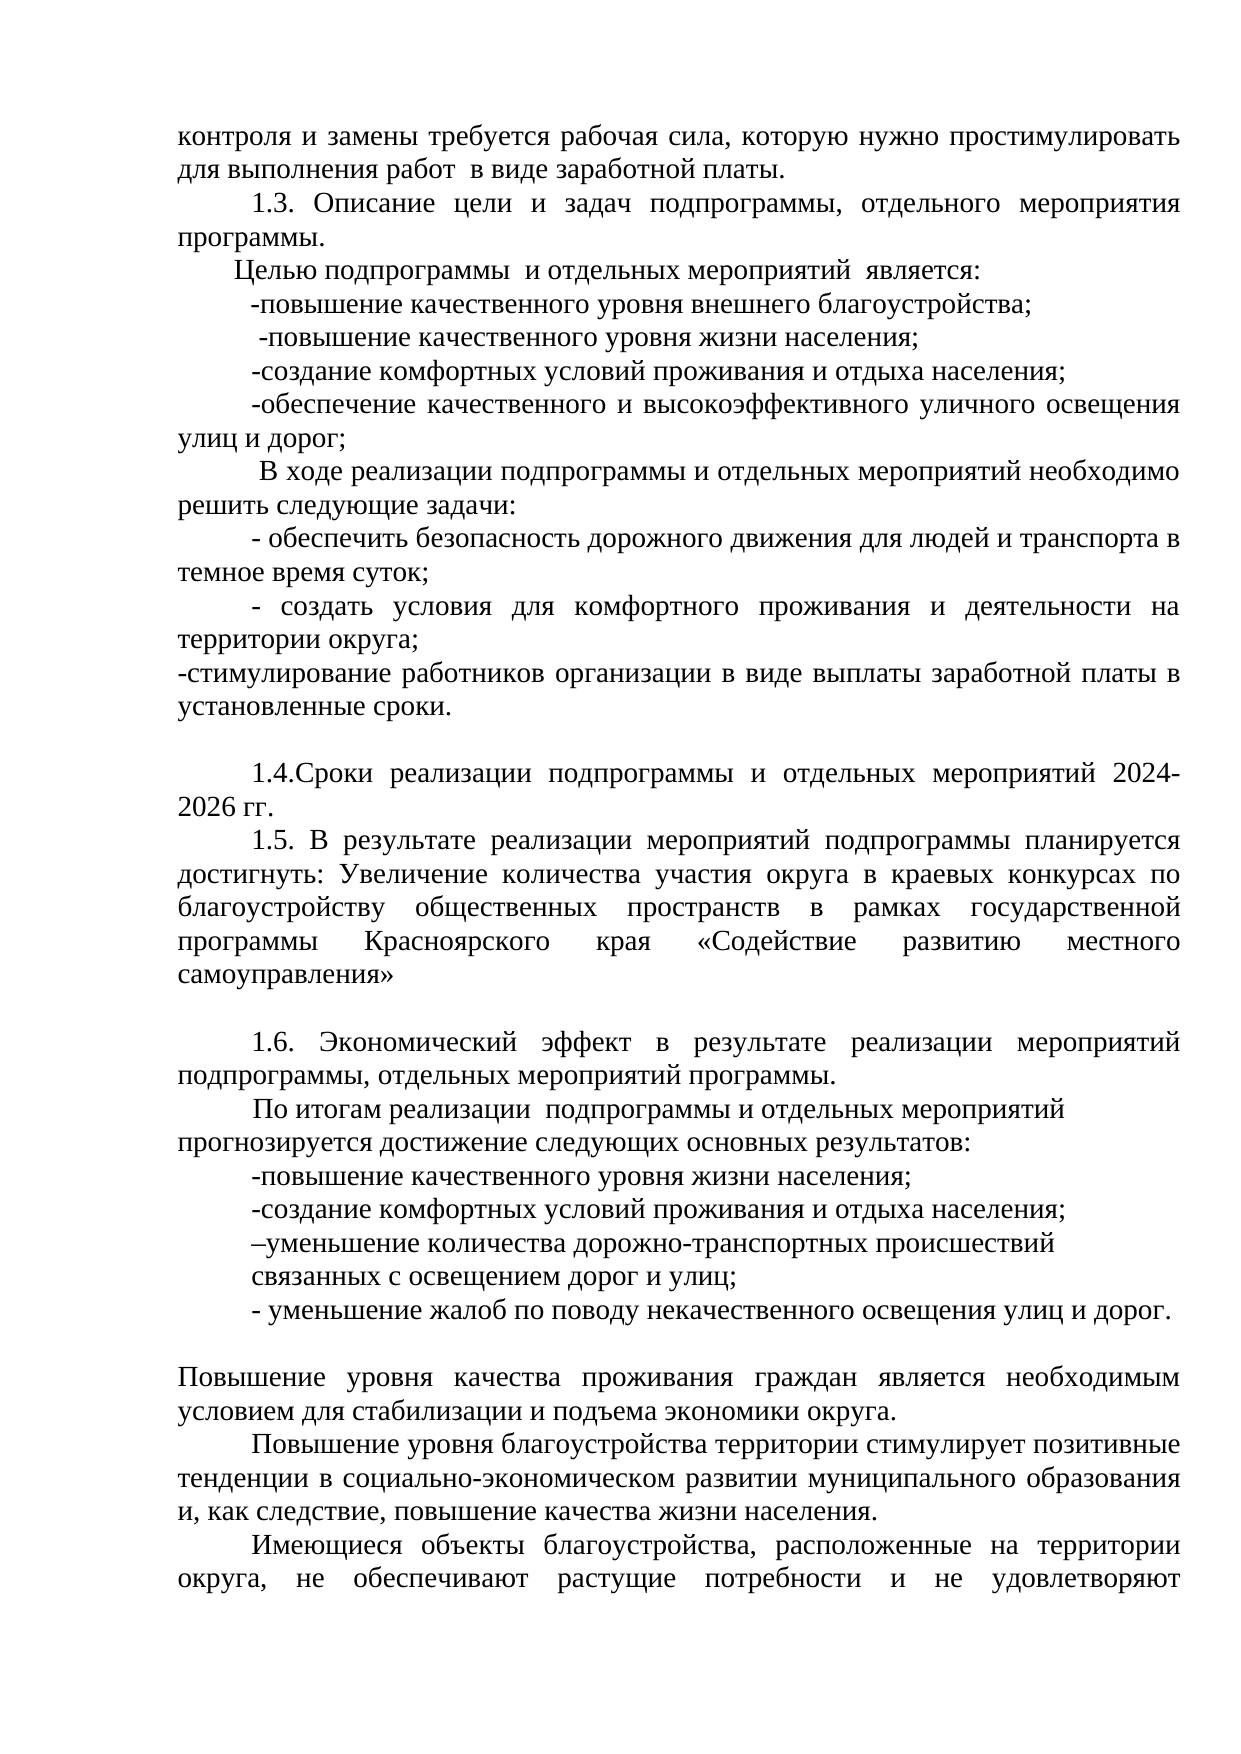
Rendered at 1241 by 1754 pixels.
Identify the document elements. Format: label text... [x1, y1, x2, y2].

text В ходе реализации подпрограммы и отдельных мероприятий необходимо решить следующие задачи: [177, 453, 1181, 521]
text -повышение качественного уровня жизни населения; [177, 319, 1181, 353]
text Повышение уровня благоустройства территории стимулирует позитивные тенденции в социально-экономическом развитии муниципального образования и, как следствие, повышение качества жизни населения. [177, 1426, 1181, 1527]
text 1.3. Описание цели и задач подпрограммы, отдельного мероприятия программы. [177, 185, 1181, 252]
text По итогам реализации подпрограммы и отдельных мероприятий прогнозируется достижение следующих основных результатов: [177, 1091, 1181, 1158]
text -создание комфортных условий проживания и отдыха населения; [177, 353, 1181, 386]
text -стимулирование работников организации в виде выплаты заработной платы в установленные сроки. [177, 655, 1181, 722]
text -повышение качественного уровня внешнего благоустройства; [177, 286, 1181, 319]
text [177, 1527, 1181, 1594]
text - уменьшение жалоб по поводу некачественного освещения улиц и дорог. [251, 1292, 1181, 1326]
text 1.4.Сроки реализации подпрограммы и отдельных мероприятий 2024-2026 гг. [177, 755, 1181, 822]
text –уменьшение количества дорожно-транспортных происшествий связанных с освещением дорог и улиц; [251, 1225, 1181, 1292]
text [177, 118, 1181, 185]
text - создать условия для комфортного проживания и деятельности на территории округа; [177, 588, 1181, 655]
text -повышение качественного уровня жизни населения; [177, 1158, 1181, 1191]
text -обеспечение качественного и высокоэффективного уличного освещения улиц и дорог; [177, 386, 1181, 453]
text 1.5. В результате реализации мероприятий подпрограммы планируется достигнуть: Увеличение количества участия округа в краевых конкурсах по благоустройству общественных пространств в рамках государственной программы Красноярского края «Содействие развитию местного самоуправления» [177, 822, 1181, 990]
text - обеспечить безопасность дорожного движения для людей и транспорта в темное время суток; [177, 521, 1181, 588]
text Повышение уровня качества проживания граждан является необходимым условием для стабилизации и подъема экономики округа. [177, 1359, 1181, 1426]
text -создание комфортных условий проживания и отдыха населения; [251, 1191, 1181, 1225]
text 1.6. Экономический эффект в результате реализации мероприятий подпрограммы, отдельных мероприятий программы. [177, 1024, 1181, 1091]
text Целью подпрограммы и отдельных мероприятий является: [177, 252, 1181, 286]
